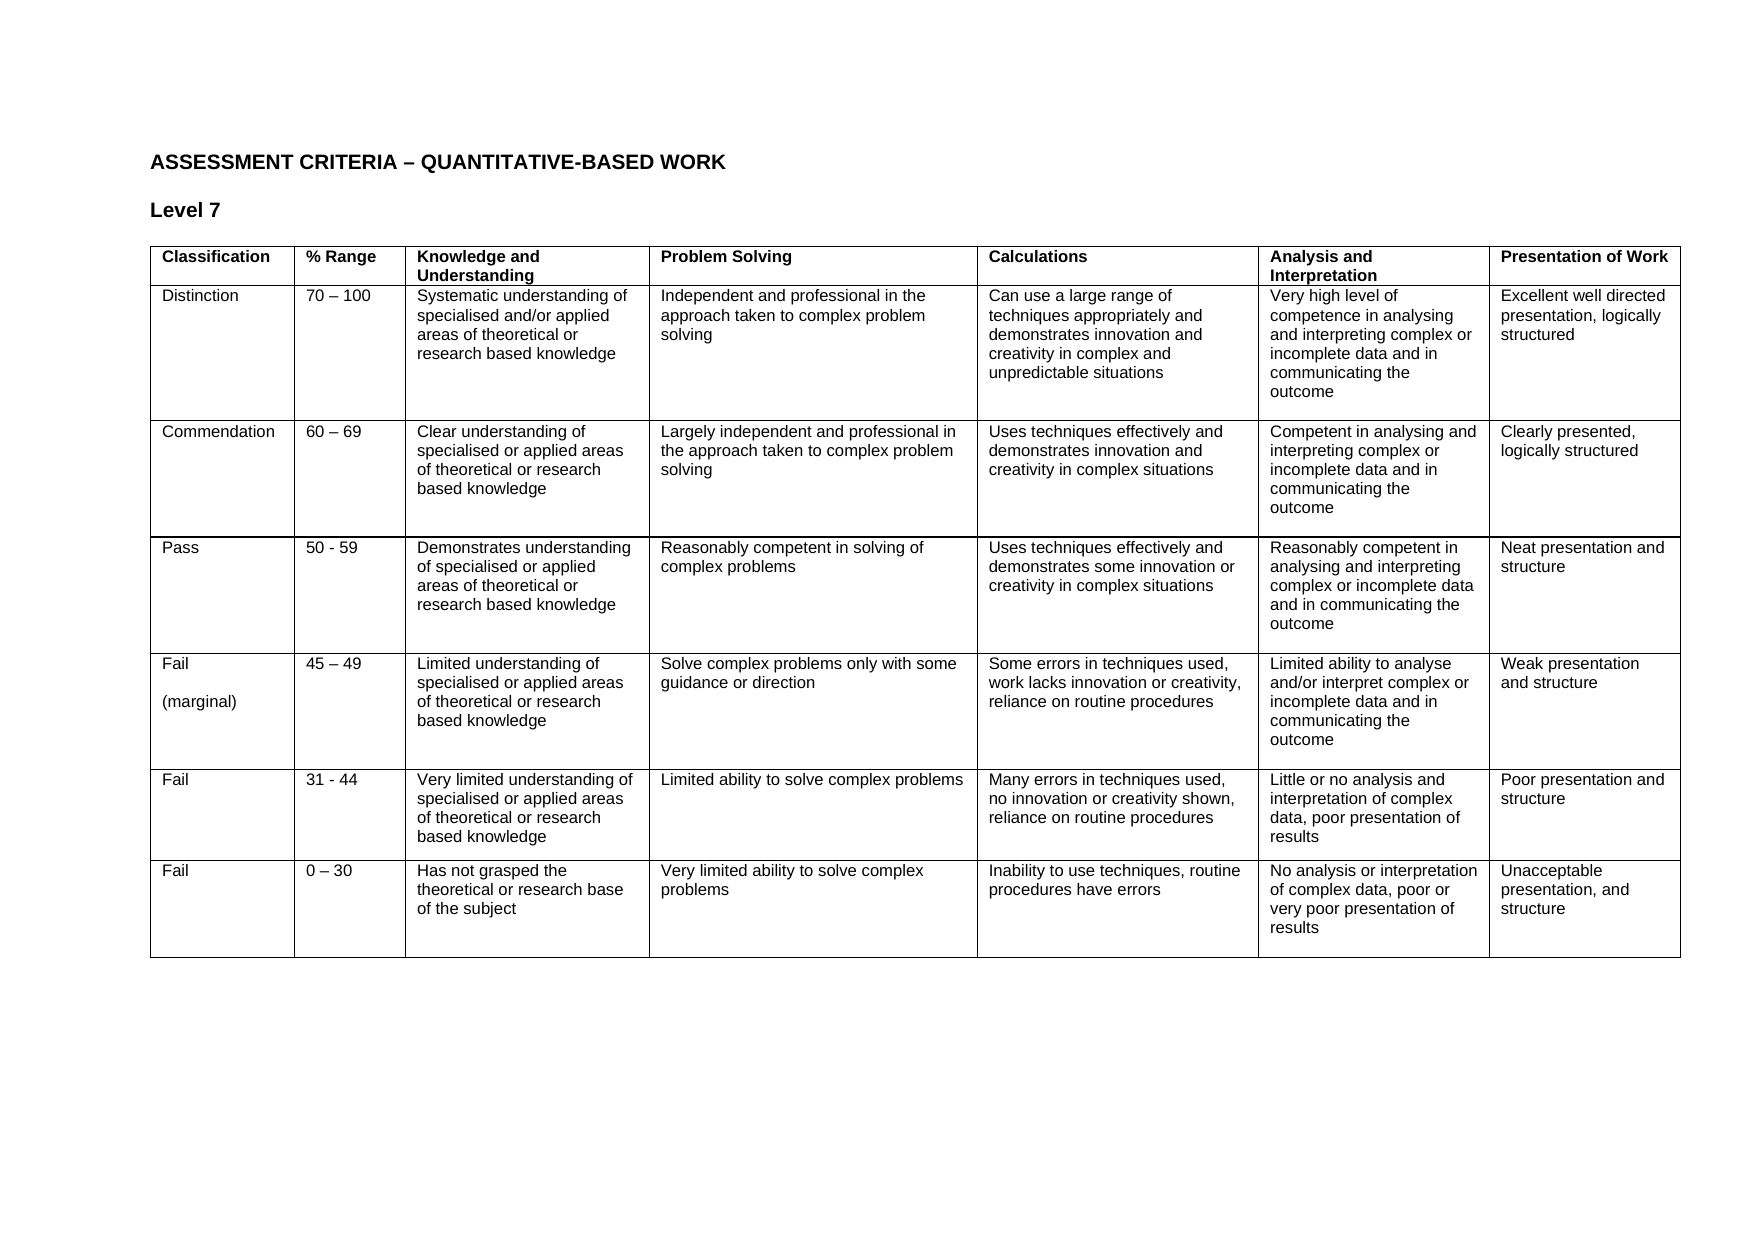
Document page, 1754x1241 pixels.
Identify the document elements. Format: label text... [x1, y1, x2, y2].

table_cell Poor presentation and structure [1490, 770, 1680, 860]
table_cell Solve complex problems only with some guidance or direction [650, 654, 977, 768]
table_header Presentation of Work [1490, 247, 1680, 285]
table_cell Largely independent and professional in the approach taken to complex problem solving [650, 421, 977, 536]
table_cell 70 – 100 [295, 286, 405, 420]
table_header Calculations [978, 247, 1258, 285]
table_cell Limited ability to analyse and/or interpret complex or incomplete data and in communicating the outcome [1259, 654, 1489, 768]
table_cell Many errors in techniques used, no innovation or creativity shown, reliance on routine procedures [978, 770, 1258, 860]
table_cell Systematic understanding of specialised and/or applied areas of theoretical or research based knowledge [406, 286, 649, 420]
table_cell Neat presentation and structure [1490, 538, 1680, 652]
table_cell Little or no analysis and interpretation of complex data, poor presentation of results [1259, 770, 1489, 860]
table_cell Very limited ability to solve complex problems [650, 861, 977, 957]
table_cell Unacceptable presentation, and structure [1490, 861, 1680, 957]
table_cell Distinction [151, 286, 294, 420]
table_cell Has not grasped the theoretical or research base of the subject [406, 861, 649, 957]
table_header % Range [295, 247, 405, 285]
table_cell Commendation [151, 421, 294, 536]
table_header Knowledge and Understanding [406, 247, 649, 285]
table_cell Competent in analysing and interpreting complex or incomplete data and in communicating the outcome [1259, 421, 1489, 536]
table_cell Fail [151, 861, 294, 957]
table_cell No analysis or interpretation of complex data, poor or very poor presentation of results [1259, 861, 1489, 957]
table_cell 45 – 49 [295, 654, 405, 768]
table_cell Fail [151, 770, 294, 860]
table_cell Very limited understanding of specialised or applied areas of theoretical or research based knowledge [406, 770, 649, 860]
table_cell Clearly presented, logically structured [1490, 421, 1680, 536]
table_cell Uses techniques effectively and demonstrates innovation and creativity in complex situations [978, 421, 1258, 536]
table_cell Some errors in techniques used, work lacks innovation or creativity, reliance on routine procedures [978, 654, 1258, 768]
table_cell Demonstrates understanding of specialised or applied areas of theoretical or research based knowledge [406, 538, 649, 652]
table_cell Reasonably competent in solving of complex problems [650, 538, 977, 652]
table_cell 60 – 69 [295, 421, 405, 536]
table_cell Independent and professional in the approach taken to complex problem solving [650, 286, 977, 420]
text ASSESSMENT CRITERIA – QUANTITATIVE-BASED WORK [150, 150, 1604, 174]
table_header Problem Solving [650, 247, 977, 285]
table_cell Uses techniques effectively and demonstrates some innovation or creativity in complex situations [978, 538, 1258, 652]
table_cell Clear understanding of specialised or applied areas of theoretical or research based knowledge [406, 421, 649, 536]
table_cell Limited understanding of specialised or applied areas of theoretical or research based knowledge [406, 654, 649, 768]
table_cell 50 - 59 [295, 538, 405, 652]
table_cell Fail (marginal) [151, 654, 294, 768]
table_cell Can use a large range of techniques appropriately and demonstrates innovation and creativity in complex and unpredictable situations [978, 286, 1258, 420]
table_cell Weak presentation and structure [1490, 654, 1680, 768]
table_cell Pass [151, 538, 294, 652]
table_cell 31 - 44 [295, 770, 405, 860]
table_cell 0 – 30 [295, 861, 405, 957]
table_cell Excellent well directed presentation, logically structured [1490, 286, 1680, 420]
table_cell Limited ability to solve complex problems [650, 770, 977, 860]
table_cell Very high level of competence in analysing and interpreting complex or incomplete data and in communicating the outcome [1259, 286, 1489, 420]
table_cell Reasonably competent in analysing and interpreting complex or incomplete data and in communicating the outcome [1259, 538, 1489, 652]
table_cell Inability to use techniques, routine procedures have errors [978, 861, 1258, 957]
text Level 7 [150, 198, 1604, 222]
table_header Classification [151, 247, 294, 285]
table_header Analysis and Interpretation [1259, 247, 1489, 285]
